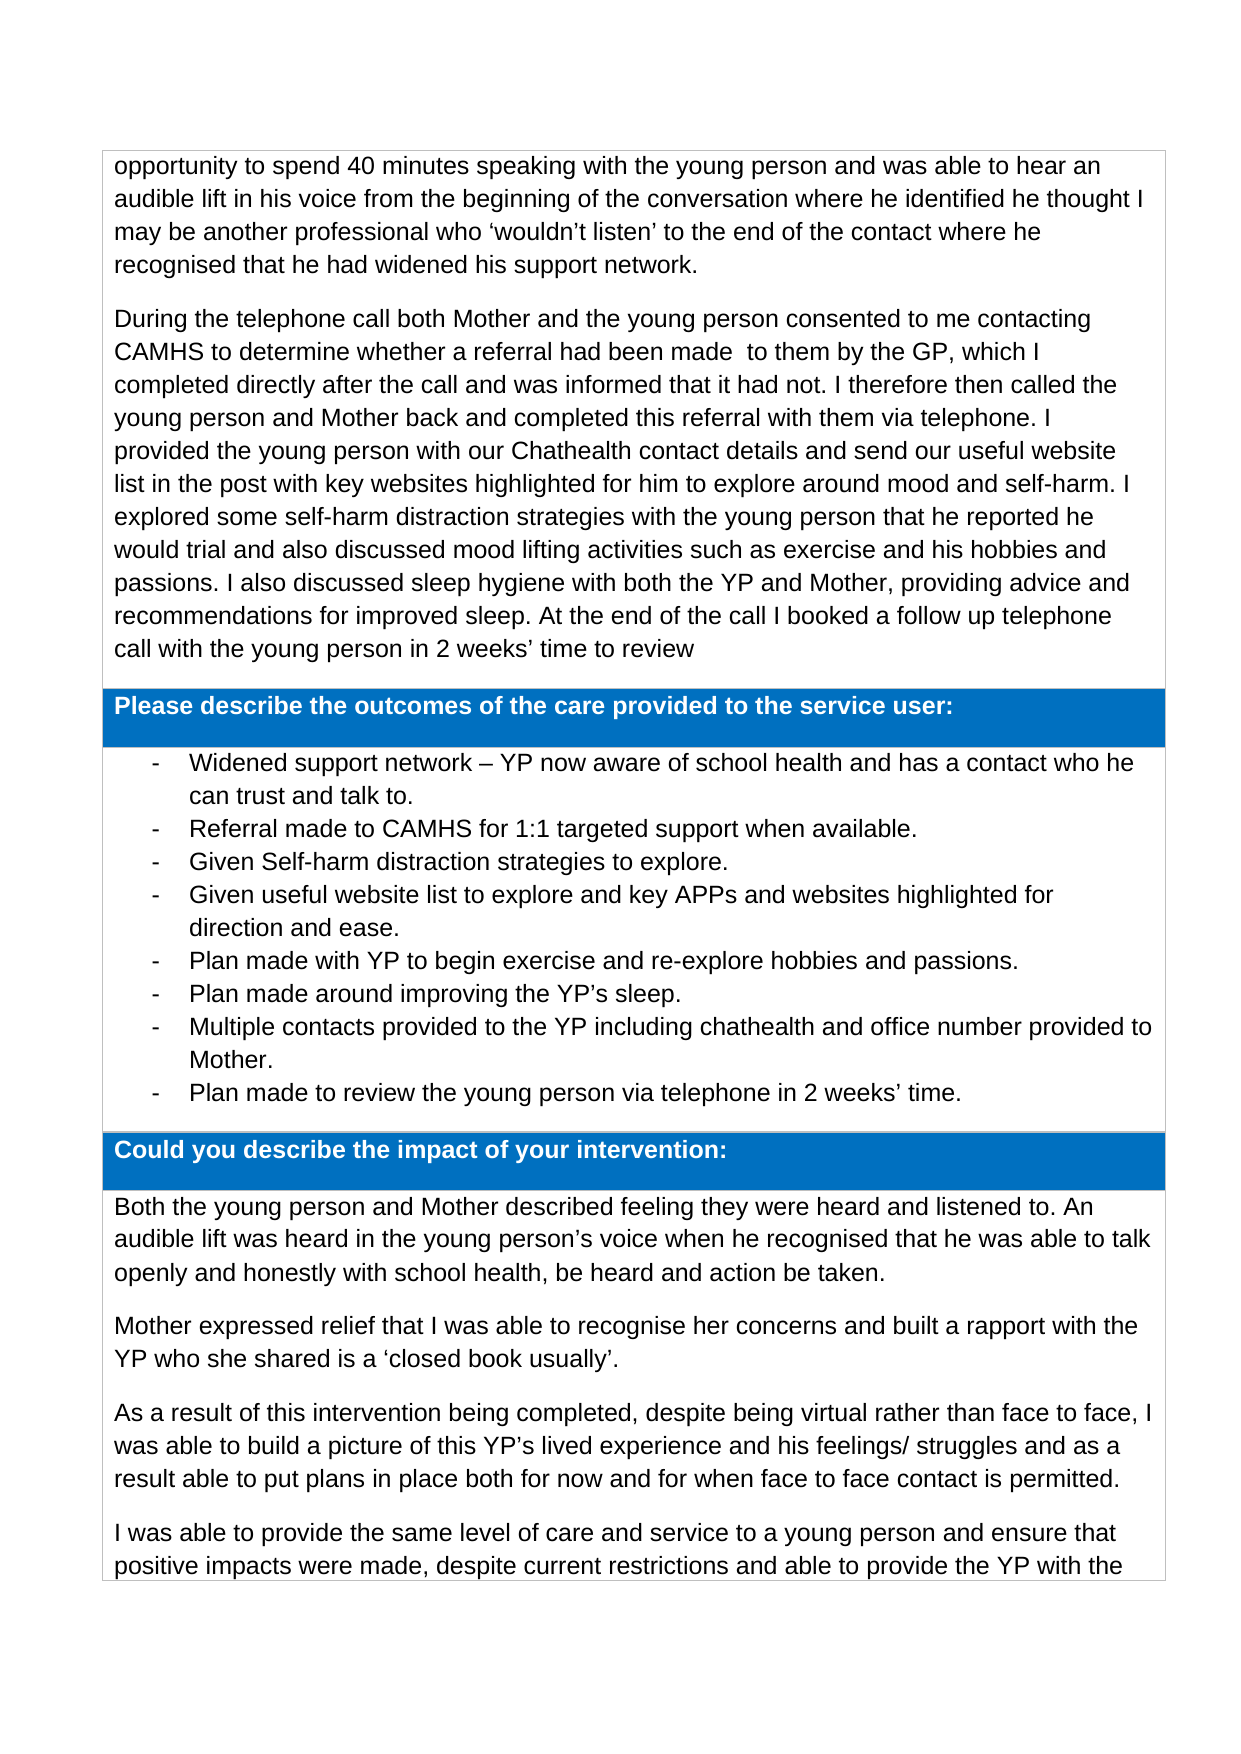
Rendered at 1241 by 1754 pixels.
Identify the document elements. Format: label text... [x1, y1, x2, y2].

table_cell Could you describe the impact of your intervention: [103, 1133, 1165, 1190]
table_cell Please describe the outcomes of the care provided to the service user: [103, 689, 1165, 747]
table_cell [103, 151, 1165, 688]
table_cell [103, 1191, 1165, 1580]
table_cell Widened support network – YP now aware of school health and has a contact who he can trust and talk to. Referral made to CAMHS for 1:1 targeted support when available. Given Self-harm distraction strategies to explore. Given useful website list to explore and key APPs and websites highlighted for direction and ease. Plan made with YP to begin exercise and re-explore hobbies and passions. Plan made around improving the YP’s sleep. Multiple contacts provided to the YP including chathealth and office number provided to Mother. Plan made to review the young person via telephone in 2 weeks’ time. [103, 748, 1165, 1131]
